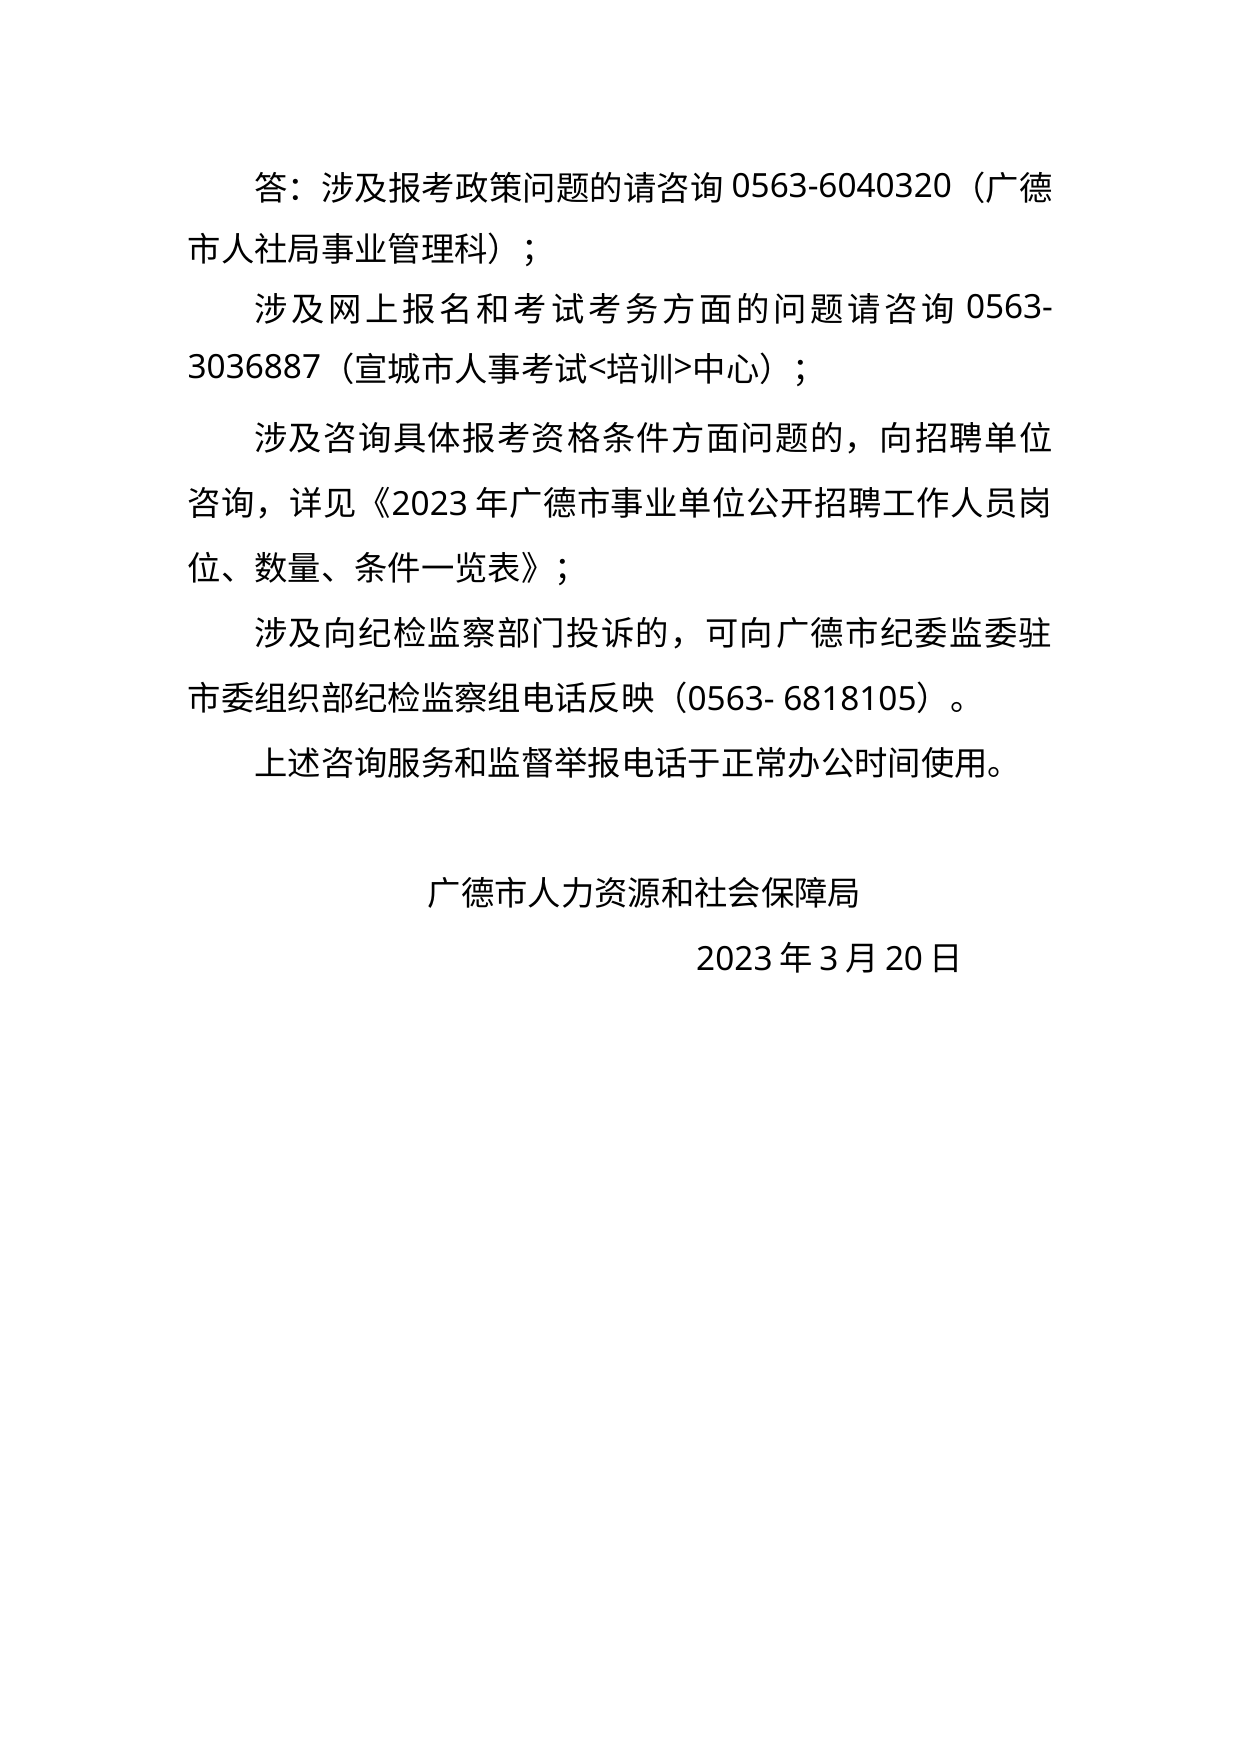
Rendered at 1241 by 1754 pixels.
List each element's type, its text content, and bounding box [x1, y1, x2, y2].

text 2023年3月20日 [187, 924, 1053, 989]
text 广德市人力资源和社会保障局 [187, 859, 1053, 924]
text 涉及网上报名和考试考务方面的问题请咨询0563-3036887（宣城市人事考试<培训>中心）； [187, 283, 1053, 404]
text 答：涉及报考政策问题的请咨询0563-6040320（广德市人社局事业管理科）； [187, 162, 1053, 283]
text 上述咨询服务和监督举报电话于正常办公时间使用。 [187, 729, 1053, 794]
text 涉及咨询具体报考资格条件方面问题的，向招聘单位咨询，详见《2023年广德市事业单位公开招聘工作人员岗位、数量、条件一览表》； [187, 404, 1053, 599]
text 涉及向纪检监察部门投诉的，可向广德市纪委监委驻市委组织部纪检监察组电话反映（0563- 6818105）。 [187, 599, 1053, 729]
